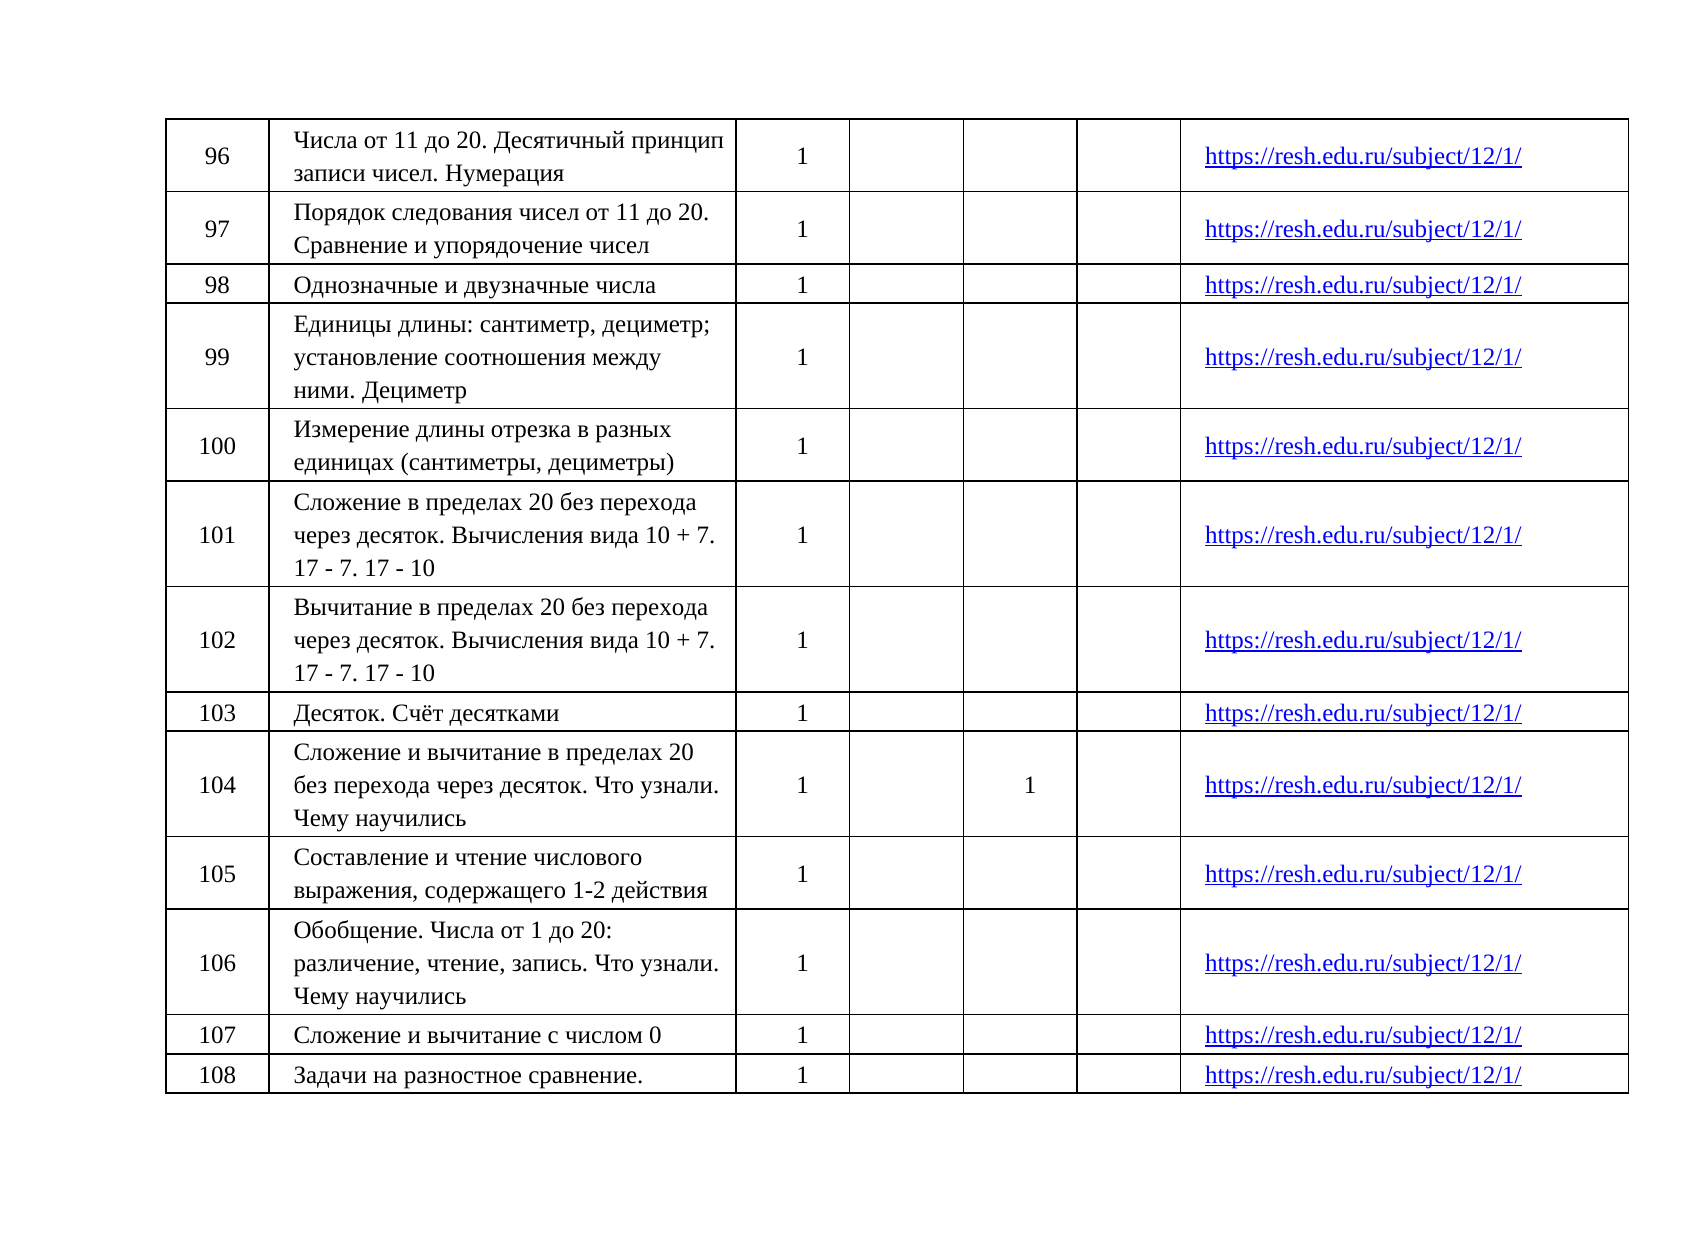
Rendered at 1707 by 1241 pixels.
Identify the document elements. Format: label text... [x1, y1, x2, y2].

table_cell [1078, 1015, 1180, 1053]
table_cell [850, 1055, 963, 1092]
table_cell [964, 837, 1076, 908]
table_cell [1078, 693, 1180, 730]
table_cell Однозначные и двузначные числа [270, 265, 735, 302]
table_cell 1 [964, 732, 1076, 836]
table_cell Составление и чтение числового выражения, содержащего 1-2 действия [270, 837, 735, 908]
table_cell 1 [737, 409, 849, 480]
table_cell 97 [167, 192, 268, 263]
table_cell Порядок следования чисел от 11 до 20. Сравнение и упорядочение чисел [270, 192, 735, 263]
table_cell [1078, 587, 1180, 691]
table_cell https://resh.edu.ru/subject/12/1/ [1181, 587, 1628, 691]
table_cell https://resh.edu.ru/subject/12/1/ [1181, 409, 1628, 480]
table_cell [850, 192, 963, 263]
table_cell [964, 910, 1076, 1013]
table_cell Единицы длины: сантиметр, дециметр; установление соотношения между ними. Дециметр [270, 304, 735, 408]
table_cell 99 [167, 304, 268, 408]
table_cell 101 [167, 482, 268, 586]
table_cell [1078, 837, 1180, 908]
table_cell https://resh.edu.ru/subject/12/1/ [1181, 192, 1628, 263]
table_cell [964, 1055, 1076, 1092]
table_cell 1 [737, 910, 849, 1013]
table_cell 108 [167, 1055, 268, 1092]
table_cell [850, 837, 963, 908]
table_cell 96 [167, 120, 268, 191]
table_cell Десяток. Счёт десятками [270, 693, 735, 730]
table_cell https://resh.edu.ru/subject/12/1/ [1181, 910, 1628, 1013]
table_cell [1078, 910, 1180, 1013]
table_cell [1078, 304, 1180, 408]
table_cell https://resh.edu.ru/subject/12/1/ [1181, 1015, 1628, 1053]
table_cell https://resh.edu.ru/subject/12/1/ [1181, 482, 1628, 586]
table_cell 1 [737, 265, 849, 302]
table_cell [850, 409, 963, 480]
table_cell https://resh.edu.ru/subject/12/1/ [1181, 693, 1628, 730]
table_cell [964, 482, 1076, 586]
table_cell 1 [737, 192, 849, 263]
table_cell https://resh.edu.ru/subject/12/1/ [1181, 732, 1628, 836]
table_cell 105 [167, 837, 268, 908]
table_cell [964, 409, 1076, 480]
table_cell 104 [167, 732, 268, 836]
table_cell Числа от 11 до 20. Десятичный принцип записи чисел. Нумерация [270, 120, 735, 191]
table_cell [964, 693, 1076, 730]
table_cell [964, 304, 1076, 408]
table_cell https://resh.edu.ru/subject/12/1/ [1181, 304, 1628, 408]
table_cell [850, 587, 963, 691]
table_cell 100 [167, 409, 268, 480]
table_cell 106 [167, 910, 268, 1013]
table_cell https://resh.edu.ru/subject/12/1/ [1181, 837, 1628, 908]
table_cell [1078, 120, 1180, 191]
table_cell Измерение длины отрезка в разных единицах (сантиметры, дециметры) [270, 409, 735, 480]
table_cell [850, 482, 963, 586]
table_cell Сложение и вычитание с числом 0 [270, 1015, 735, 1053]
table_cell 98 [167, 265, 268, 302]
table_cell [1181, 1055, 1628, 1092]
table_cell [270, 1055, 735, 1092]
table_cell [850, 120, 963, 191]
table_cell [964, 265, 1076, 302]
table_cell 1 [737, 693, 849, 730]
table_cell 1 [737, 304, 849, 408]
table_cell 1 [737, 587, 849, 691]
table_cell 1 [737, 1055, 849, 1092]
table_cell [964, 1015, 1076, 1053]
table_cell 1 [737, 1015, 849, 1053]
table_cell [964, 120, 1076, 191]
table_cell [850, 732, 963, 836]
table_cell [1078, 732, 1180, 836]
table_cell [850, 304, 963, 408]
table_cell [850, 910, 963, 1013]
table_cell [964, 587, 1076, 691]
table_cell 103 [167, 693, 268, 730]
table_cell [850, 1015, 963, 1053]
table_cell [1078, 265, 1180, 302]
table_cell https://resh.edu.ru/subject/12/1/ [1181, 265, 1628, 302]
table_cell [964, 192, 1076, 263]
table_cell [1181, 120, 1628, 191]
table_cell [1078, 409, 1180, 480]
table_cell 107 [167, 1015, 268, 1053]
table_cell 1 [737, 732, 849, 836]
table_cell [1078, 482, 1180, 586]
table_cell [850, 693, 963, 730]
table_cell 102 [167, 587, 268, 691]
table_cell 1 [737, 120, 849, 191]
table_cell 1 [737, 482, 849, 586]
table_cell [850, 265, 963, 302]
table_cell [1078, 192, 1180, 263]
table_cell 1 [737, 837, 849, 908]
table_cell [1078, 1055, 1180, 1092]
table_cell Вычитание в пределах 20 без перехода через десяток. Вычисления вида 10 + 7. 17 - 7. 17 - 10 [270, 587, 735, 691]
table_cell Сложение в пределах 20 без перехода через десяток. Вычисления вида 10 + 7. 17 - 7. 17 - 10 [270, 482, 735, 586]
table_cell Сложение и вычитание в пределах 20 без перехода через десяток. Что узнали. Чему научились [270, 732, 735, 836]
table_cell Обобщение. Числа от 1 до 20: различение, чтение, запись. Что узнали. Чему научились [270, 910, 735, 1013]
